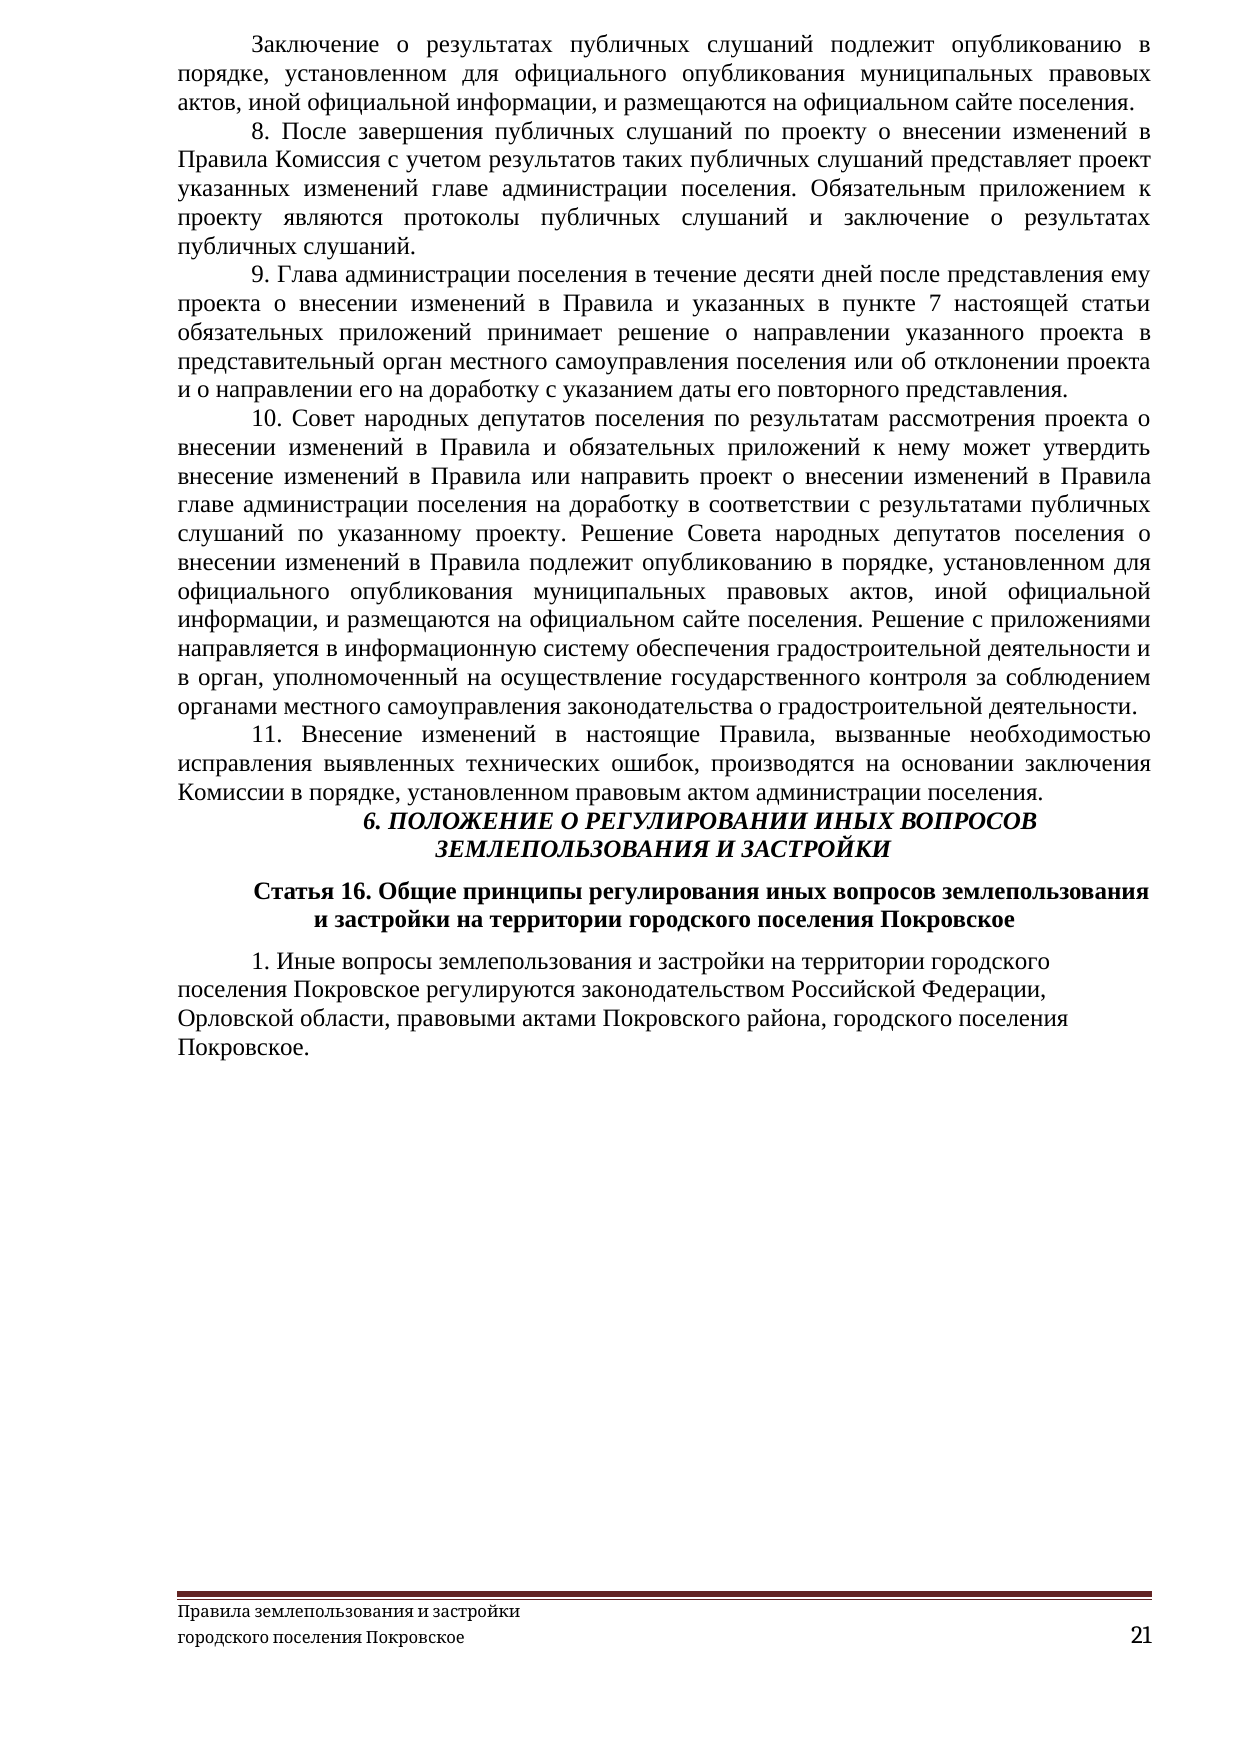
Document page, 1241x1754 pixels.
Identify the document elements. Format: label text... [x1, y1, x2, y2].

subtitle Статья 16. Общие принципы регулирования иных вопросов землепользования и застройки на территории городского поселения Покровское [177, 876, 1152, 933]
text 11. Внесение изменений в настоящие Правила, вызванные необходимостью исправления выявленных технических ошибок, производятся на основании заключения Комиссии в порядке, установленном правовым актом администрации поселения. [177, 719, 1152, 806]
text Заключение о результатах публичных слушаний подлежит опубликованию в порядке, установленном для официального опубликования муниципальных правовых актов, иной официальной информации, и размещаются на официальном сайте поселения. [177, 29, 1152, 116]
subtitle 6. ПОЛОЖЕНИЕ О РЕГУЛИРОВАНИИ ИНЫХ ВОПРОСОВ ЗЕМЛЕПОЛЬЗОВАНИЯ И ЗАСТРОЙКИ [177, 806, 1152, 863]
text 10. Совет народных депутатов поселения по результатам рассмотрения проекта о внесении изменений в Правила и обязательных приложений к нему может утвердить внесение изменений в Правила или направить проект о внесении изменений в Правила главе администрации поселения на доработку в соответствии с результатами публичных слушаний по указанному проекту. Решение Совета народных депутатов поселения о внесении изменений в Правила подлежит опубликованию в порядке, установленном для официального опубликования муниципальных правовых актов, иной официальной информации, и размещаются на официальном сайте поселения. Решение с приложениями направляется в информационную систему обеспечения градостроительной деятельности и в орган, уполномоченный на осуществление государственного контроля за соблюдением органами местного самоуправления законодательства о градостроительной деятельности. [177, 403, 1152, 719]
text 8. После завершения публичных слушаний по проекту о внесении изменений в Правила Комиссия с учетом результатов таких публичных слушаний представляет проект указанных изменений главе администрации поселения. Обязательным приложением к проекту являются протоколы публичных слушаний и заключение о результатах публичных слушаний. [177, 116, 1152, 259]
text 9. Глава администрации поселения в течение десяти дней после представления ему проекта о внесении изменений в Правила и указанных в пункте 7 настоящей статьи обязательных приложений принимает решение о направлении указанного проекта в представительный орган местного самоуправления поселения или об отклонении проекта и о направлении его на доработку с указанием даты его повторного представления. [177, 259, 1152, 403]
text 1. Иные вопросы землепользования и застройки на территории городского поселения Покровское регулируются законодательством Российской Федерации, Орловской области, правовыми актами Покровского района, городского поселения Покровское. [177, 946, 1152, 1061]
